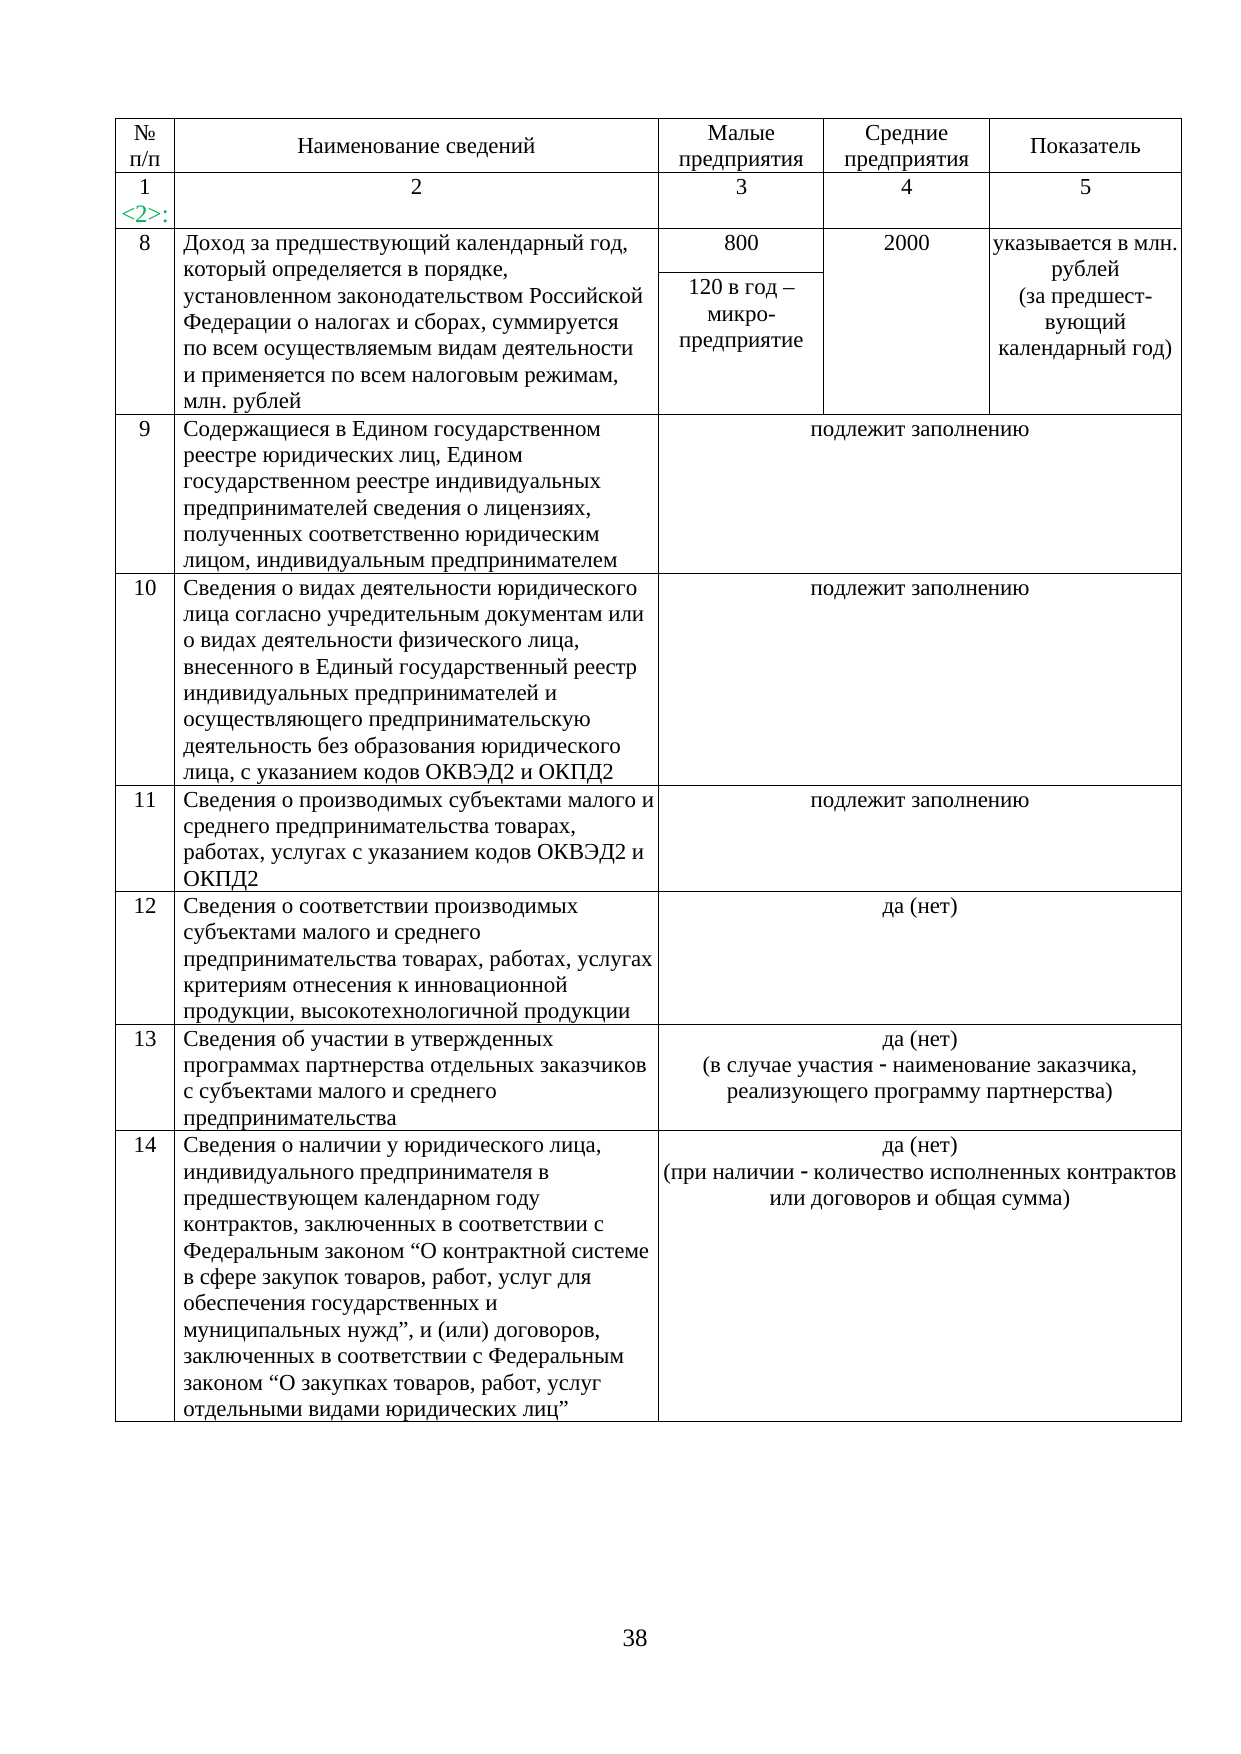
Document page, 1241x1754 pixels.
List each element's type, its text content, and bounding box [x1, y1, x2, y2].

table_header № п/п [116, 119, 174, 172]
table_cell 800 [659, 229, 823, 272]
table_cell 9 [116, 415, 174, 573]
table_cell 11 [116, 786, 174, 891]
table_cell 5 [990, 173, 1181, 228]
table_cell да (нет) (при наличии количество исполненных контрактов или договоров и общая сумма) [659, 1131, 1181, 1421]
table_cell подлежит заполнению [659, 415, 1181, 573]
table_cell да (нет) (в случае участия наименование заказчика, реализующего программу партнерства) [659, 1025, 1181, 1130]
table_header Средние предприятия [824, 119, 989, 172]
table_cell 8 [116, 229, 174, 413]
table_header Показатель [990, 119, 1181, 172]
table_cell 12 [116, 892, 174, 1024]
table_cell 2 [175, 173, 658, 228]
table_cell указывается в млн. рублей (за предшествующий календарный год) [990, 229, 1181, 413]
table_cell 1 <2>: [116, 173, 174, 228]
table_header Малые предприятия [659, 119, 823, 172]
table_cell Содержащиеся в Едином государственном реестре юридических лиц, Едином государственном реестре индивидуальных предпринимателей сведения о лицензиях, полученных соответственно юридическим лицом, индивидуальным предпринимателем [175, 415, 658, 573]
table_cell 13 [116, 1025, 174, 1130]
table_cell Сведения о видах деятельности юридического лица согласно учредительным документам или о видах деятельности физического лица, внесенного в Единый государственный реестр индивидуальных предпринимателей и осуществляющего предпринимательскую деятельность без образования юридического лица, с указанием кодов ОКВЭД2 и ОКПД2 [175, 574, 658, 784]
table_cell подлежит заполнению [659, 786, 1181, 891]
table_cell 2000 [824, 229, 989, 413]
table_cell 10 [116, 574, 174, 784]
table_cell 3 [659, 173, 823, 228]
table_cell 4 [824, 173, 989, 228]
table_cell Сведения об участии в утвержденных программах партнерства отдельных заказчиков с субъектами малого и среднего предпринимательства [175, 1025, 658, 1130]
table_cell 14 [116, 1131, 174, 1421]
table_cell подлежит заполнению [659, 574, 1181, 784]
table_cell да (нет) [659, 892, 1181, 1024]
table_cell Доход за предшествующий календарный год, который определяется в порядке, установленном законодательством Российской Федерации о налогах и сборах, суммируется по всем осуществляемым видам деятельности и применяется по всем налоговым режимам, млн. рублей [175, 229, 658, 413]
table_cell Сведения о наличии у юридического лица, индивидуального предпринимателя в предшествующем календарном году контрактов, заключенных в соответствии с Федеральным законом “О контрактной системе в сфере закупок товаров, работ, услуг для обеспечения государственных и муниципальных нужд”, и (или) договоров, заключенных в соответствии с Федеральным законом “О закупках товаров, работ, услуг отдельными видами юридических лиц” [175, 1131, 658, 1421]
table_cell Сведения о производимых субъектами малого и среднего предпринимательства товарах, работах, услугах с указанием кодов ОКВЭД2 и ОКПД2 [175, 786, 658, 891]
table_header Наименование сведений [175, 119, 658, 172]
table_cell 120 в год – микропредприятие [659, 273, 823, 413]
table_cell Сведения о соответствии производимых субъектами малого и среднего предпринимательства товарах, работах, услугах критериям отнесения к инновационной продукции, высокотехнологичной продукции [175, 892, 658, 1024]
